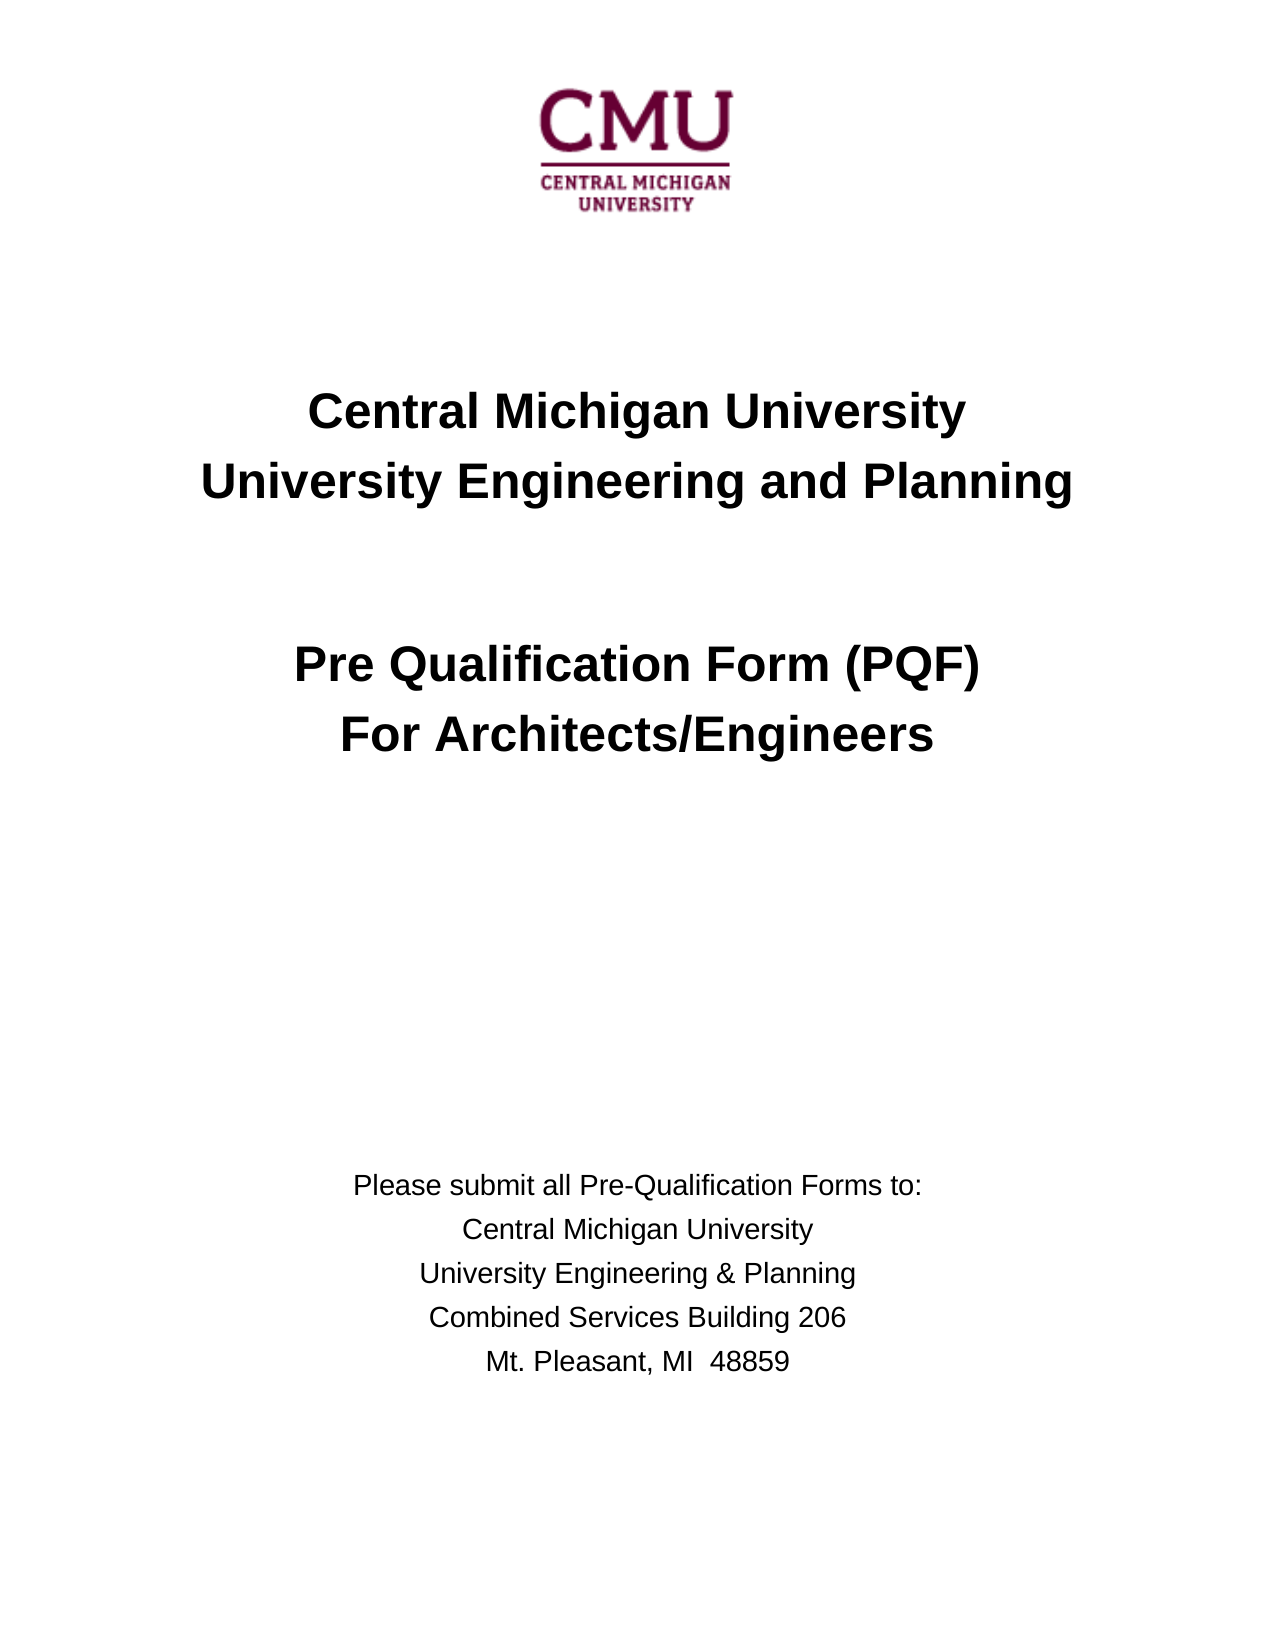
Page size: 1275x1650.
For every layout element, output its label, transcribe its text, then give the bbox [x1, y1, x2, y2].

text Please submit all Pre-Qualification Forms to: [150, 1168, 1125, 1202]
text Pleasant, MI 48859 [150, 1344, 1125, 1378]
text University Engineering and Planning [150, 452, 1125, 509]
text Combined 206 [150, 1300, 1125, 1334]
text For Architects/Engineers [150, 704, 1125, 762]
picture [507, 56, 768, 245]
text University Engineering & Planning [150, 1256, 1125, 1290]
text Pre Qualification Form (PQF) [150, 634, 1125, 692]
